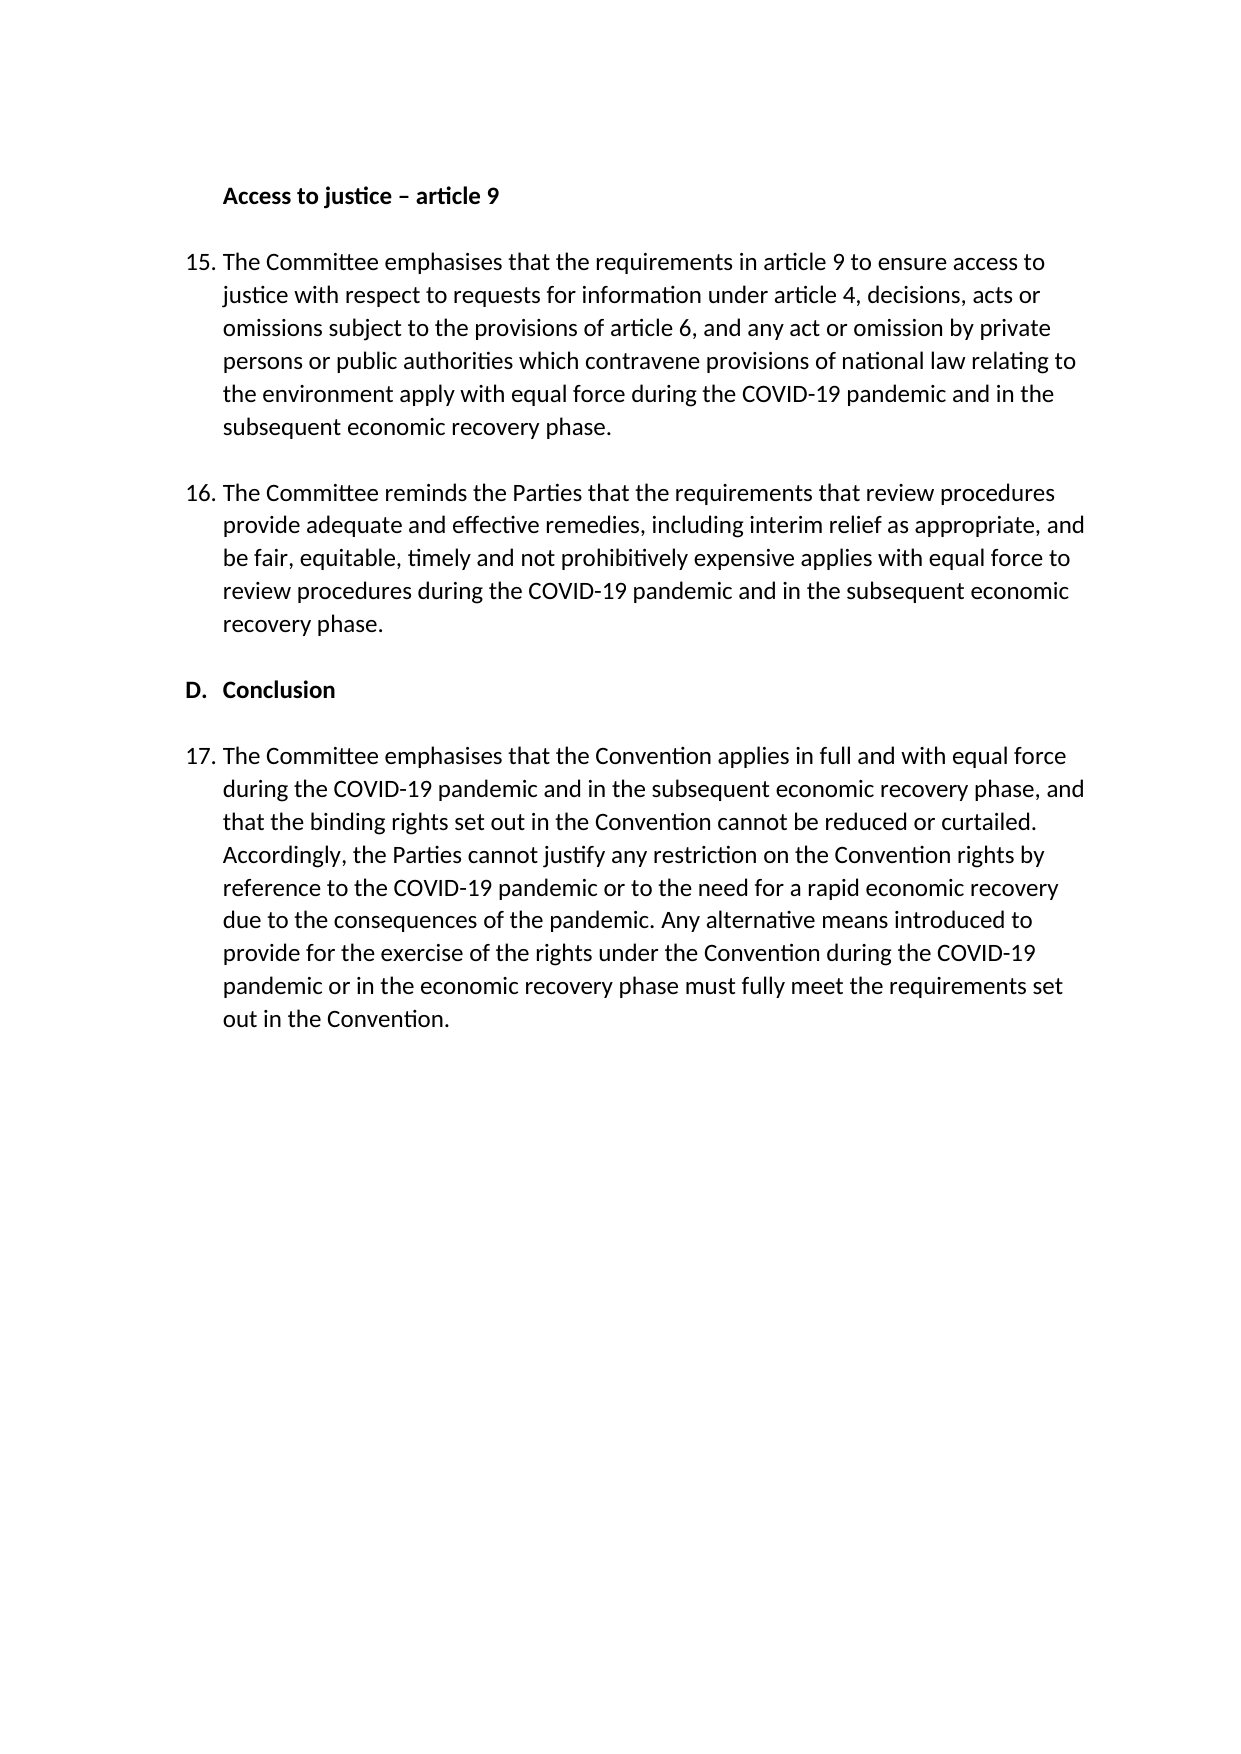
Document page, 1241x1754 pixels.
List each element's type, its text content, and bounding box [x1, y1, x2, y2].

list The Committee emphasises that the Convention applies in full and with equal force during the COVID-19 pandemic and in the subsequent economic recovery phase, and that the binding rights set out in the Convention cannot be reduced or curtailed. Accordingly, the Parties cannot justify any restriction on the Convention rights by reference to the COVID-19 pandemic or to the need for a rapid economic recovery due to the consequences of the pandemic. Any alternative means introduced to provide for the exercise of the rights under the Convention during the COVID-19 pandemic or in the economic recovery phase must fully meet the requirements set out in the Convention. [185, 740, 1093, 1034]
list Conclusion [185, 674, 1093, 705]
list The Committee reminds the Parties that the requirements that review procedures provide adequate and effective remedies, including interim relief as appropriate, and be fair, equitable, timely and not prohibitively expensive applies with equal force to review procedures during the COVID-19 pandemic and in the subsequent economic recovery phase. [185, 477, 1093, 639]
list The Committee emphasises that the requirements in article 9 to ensure access to justice with respect to requests for information under article 4, decisions, acts or omissions subject to the provisions of article 6, and any act or omission by private persons or public authorities which contravene provisions of national law relating to the environment apply with equal force during the COVID-19 pandemic and in the subsequent economic recovery phase. [185, 246, 1093, 441]
text Access to justice – article 9 [185, 181, 1093, 211]
